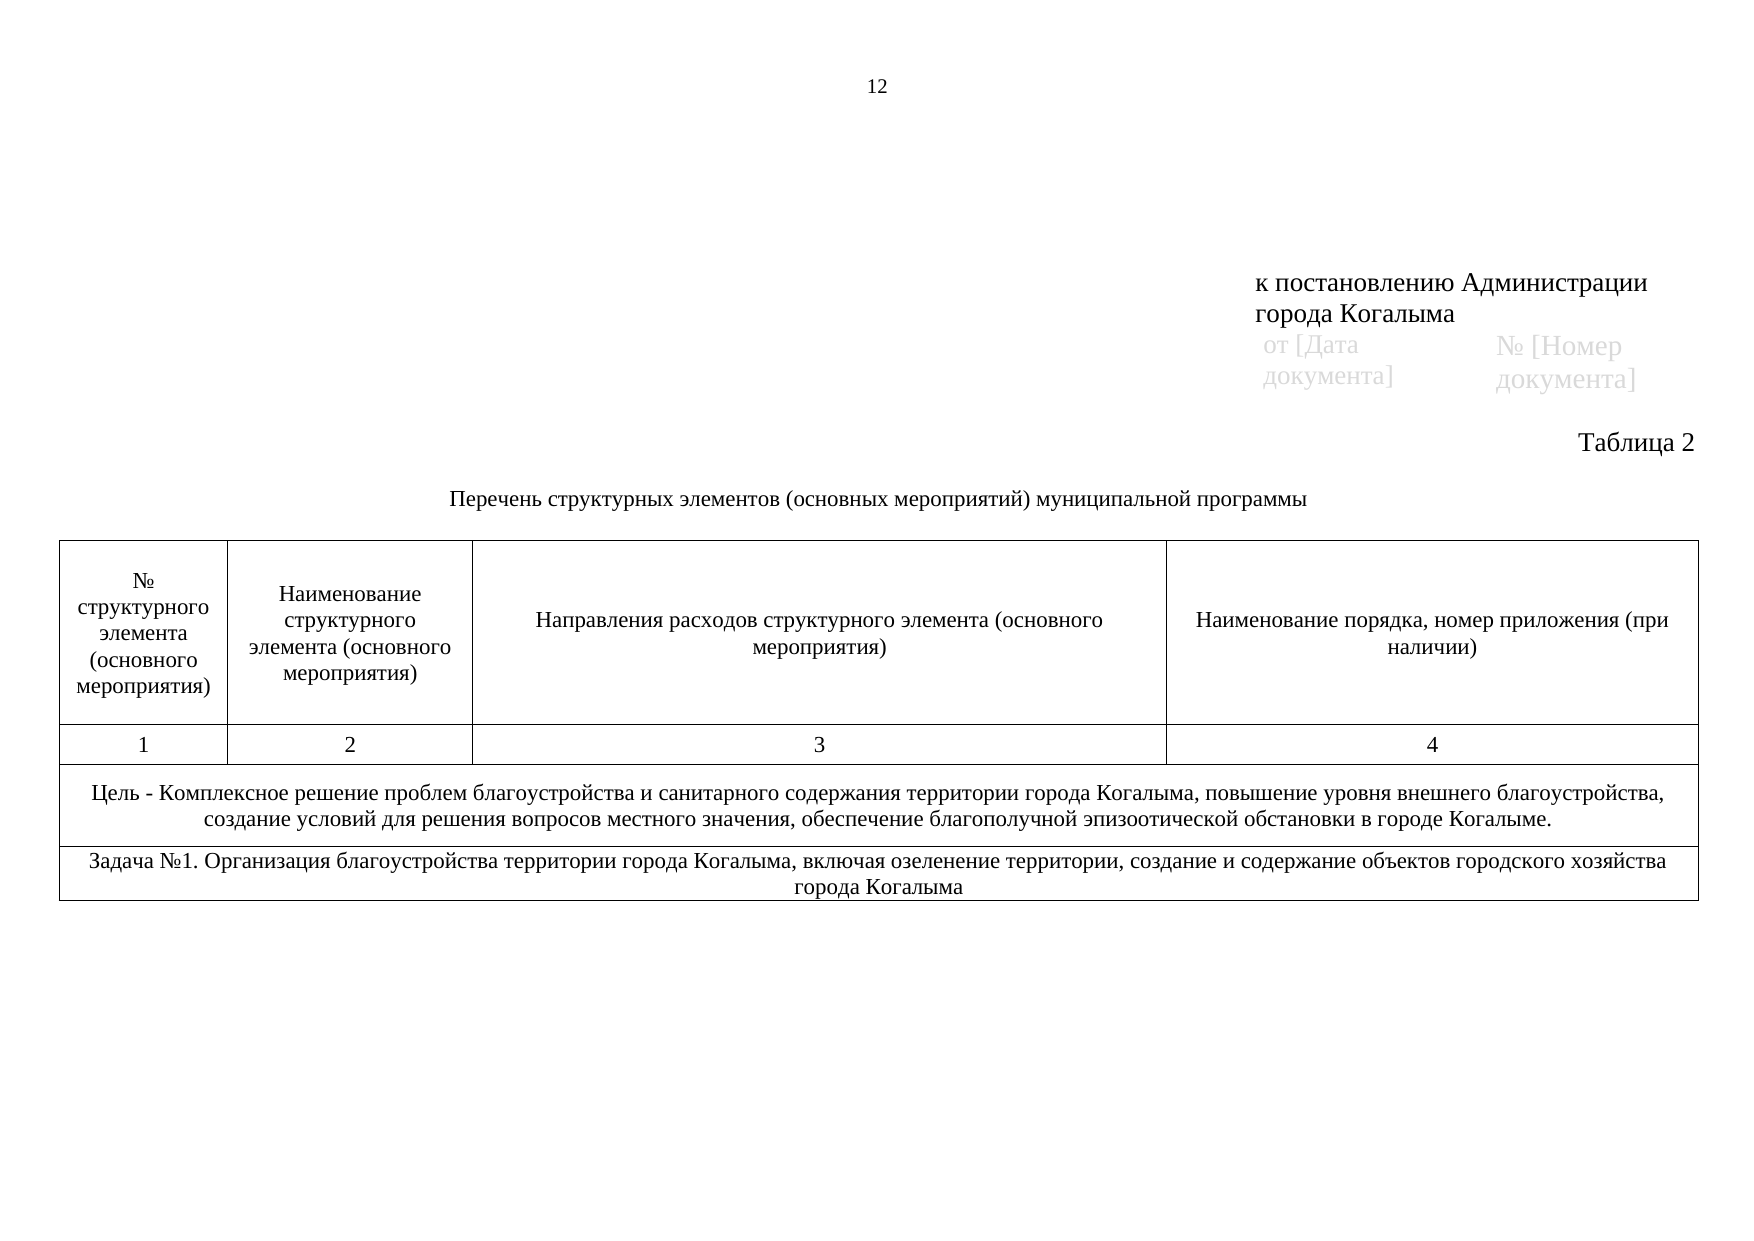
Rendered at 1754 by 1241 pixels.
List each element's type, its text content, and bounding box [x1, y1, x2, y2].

table_header Перечень структурных элементов (основных мероприятий) муниципальной программы [59, 458, 1698, 540]
text Таблица 2 [59, 426, 1695, 457]
text города Когалыма [945, 297, 1724, 328]
table_header № [Номер документа] [1485, 328, 1695, 395]
table_header от [Дата документа] [1252, 328, 1484, 395]
text к постановлению Администрации [945, 266, 1724, 297]
table_cell Наименование порядка, номер приложения (при наличии) [1167, 541, 1698, 724]
table_cell 2 [228, 725, 472, 763]
table_cell Задача №1. Организация благоустройства территории города Когалыма, включая озеленение территории, создание и содержание объектов городского хозяйства города Когалыма [60, 847, 1698, 900]
table_cell № структурного элемента (основного мероприятия) [60, 541, 227, 724]
table_cell 4 [1167, 725, 1698, 763]
table_cell 3 [473, 725, 1166, 763]
table_cell Направления расходов структурного элемента (основного мероприятия) [473, 541, 1166, 724]
table_cell Цель - Комплексное решение проблем благоустройства и санитарного содержания территории города Когалыма, повышение уровня внешнего благоустройства, создание условий для решения вопросов местного значения, обеспечение благополучной эпизоотической обстановки в городе Когалыме. [60, 765, 1698, 846]
table_cell Наименование структурного элемента (основного мероприятия) [228, 541, 472, 724]
table_cell 1 [60, 725, 227, 763]
